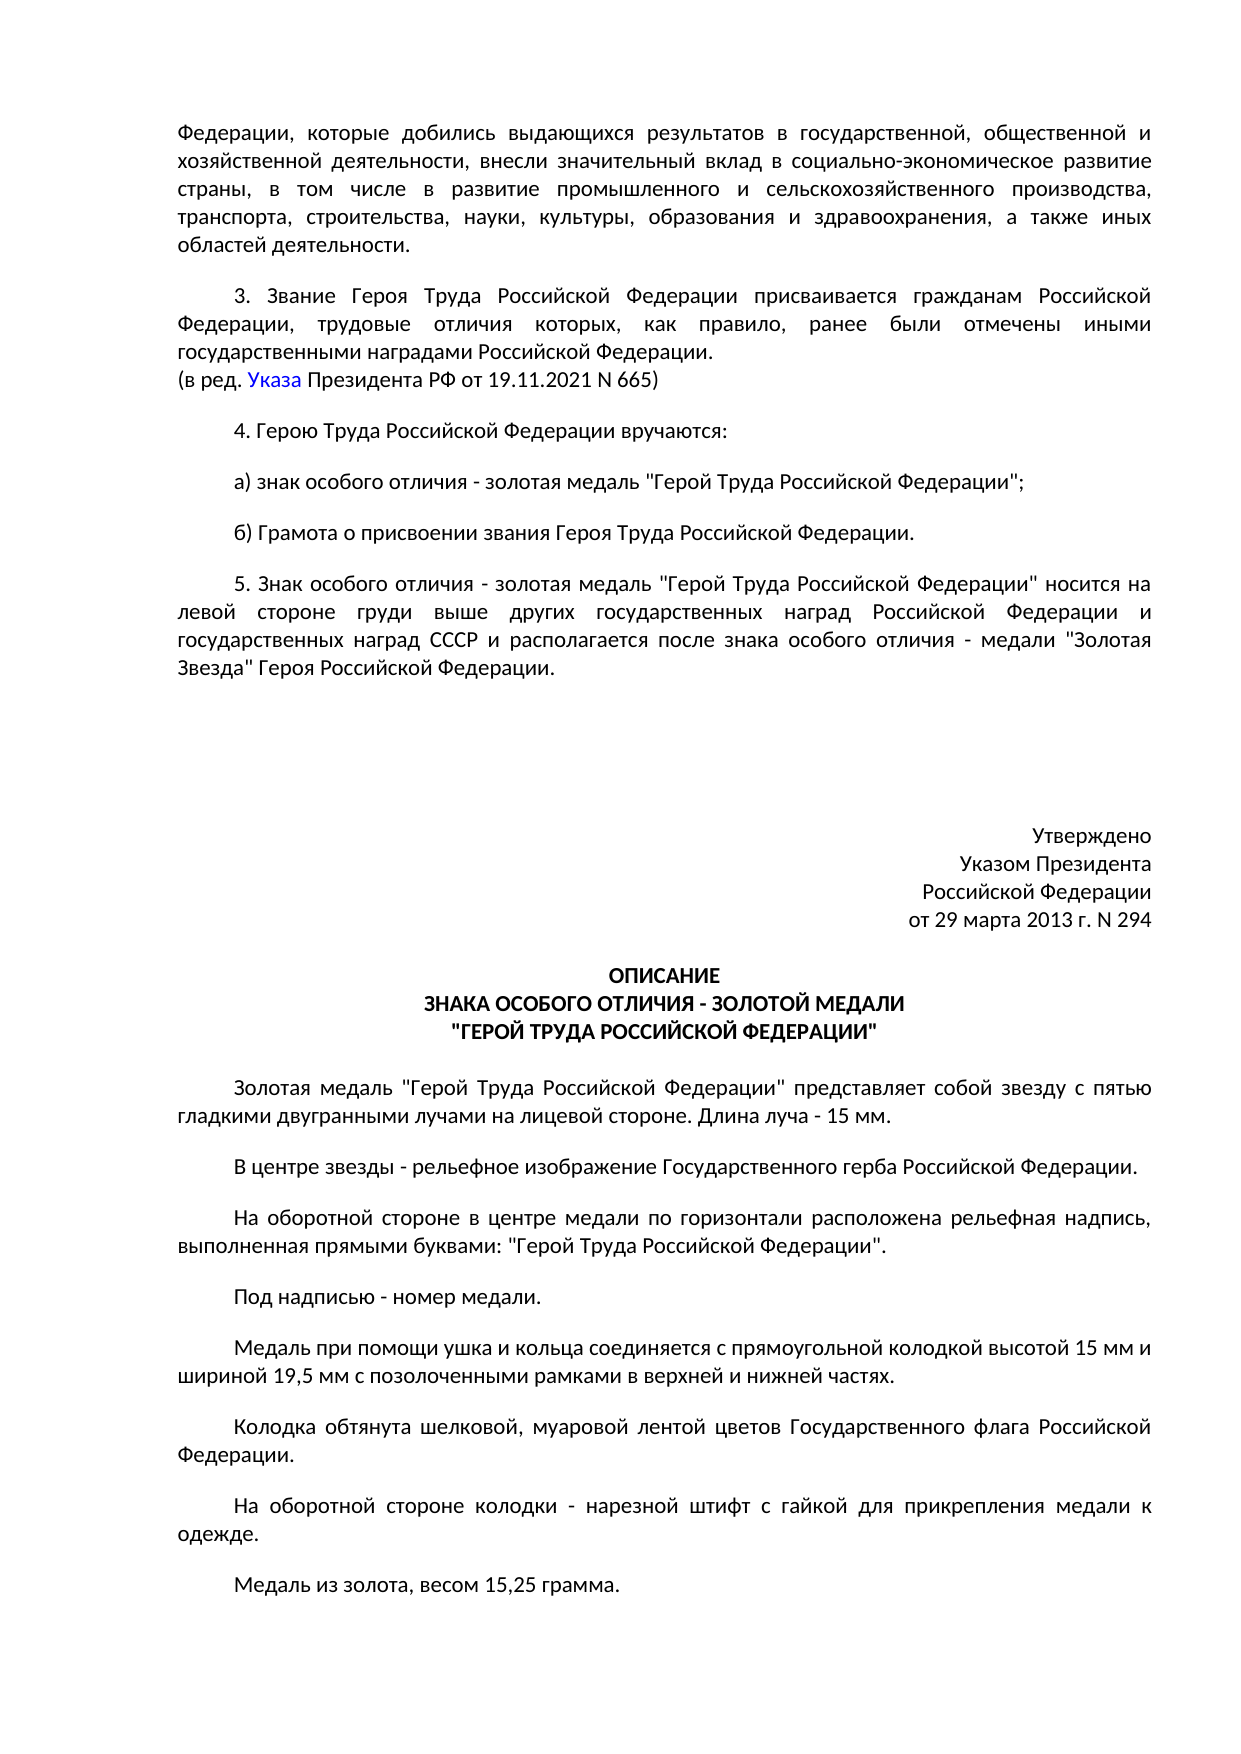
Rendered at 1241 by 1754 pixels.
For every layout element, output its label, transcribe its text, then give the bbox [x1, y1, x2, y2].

text Золотая медаль "Герой Труда Российской Федерации" представляет собой звезду с пятью гладкими двугранными лучами на лицевой стороне. Длина луча - 15 мм. [177, 1073, 1152, 1129]
title ЗНАКА ОСОБОГО ОТЛИЧИЯ - ЗОЛОТОЙ МЕДАЛИ [177, 989, 1152, 1017]
text 4. Герою Труда Российской Федерации вручаются: [177, 416, 1152, 444]
text На оборотной стороне в центре медали по горизонтали расположена рельефная надпись, выполненная прямыми буквами: "Герой Труда Российской Федерации". [177, 1203, 1152, 1259]
text Российской Федерации [177, 877, 1152, 905]
text 3. Звание Героя Труда Российской Федерации присваивается гражданам Российской Федерации, трудовые отличия которых, как правило, ранее были отмечены иными государственными наградами Российской Федерации. [177, 281, 1152, 365]
text Медаль из золота, весом 15,25 грамма. [177, 1570, 1152, 1598]
title ОПИСАНИЕ [177, 961, 1152, 989]
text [177, 118, 1152, 258]
text На оборотной стороне колодки - нарезной штифт с гайкой для прикрепления медали к одежде. [177, 1491, 1152, 1547]
text 5. Знак особого отличия - золотая медаль "Герой Труда Российской Федерации" носится на левой стороне груди выше других государственных наград Российской Федерации и государственных наград СССР и располагается после знака особого отличия - медали "Золотая Звезда" Героя Российской Федерации. [177, 569, 1152, 681]
text Утверждено [177, 821, 1152, 849]
text от 29 марта 2013 г. N 294 [177, 905, 1152, 933]
text б) Грамота о присвоении звания Героя Труда Российской Федерации. [177, 518, 1152, 546]
text а) знак особого отличия - золотая медаль "Герой Труда Российской Федерации"; [177, 467, 1152, 495]
text Колодка обтянута шелковой, муаровой лентой цветов Государственного флага Российской Федерации. [177, 1412, 1152, 1468]
text В центре звезды - рельефное изображение Государственного герба Российской Федерации. [177, 1152, 1152, 1180]
text Под надписью - номер медали. [177, 1282, 1152, 1310]
text (в ред. Указа Президента РФ от 19.11.2021 N 665) [177, 365, 1152, 393]
title "ГЕРОЙ ТРУДА РОССИЙСКОЙ ФЕДЕРАЦИИ" [177, 1017, 1152, 1045]
text Медаль при помощи ушка и кольца соединяется с прямоугольной колодкой высотой 15 мм и шириной 19,5 мм с позолоченными рамками в верхней и нижней частях. [177, 1333, 1152, 1389]
text Указом Президента [177, 849, 1152, 877]
